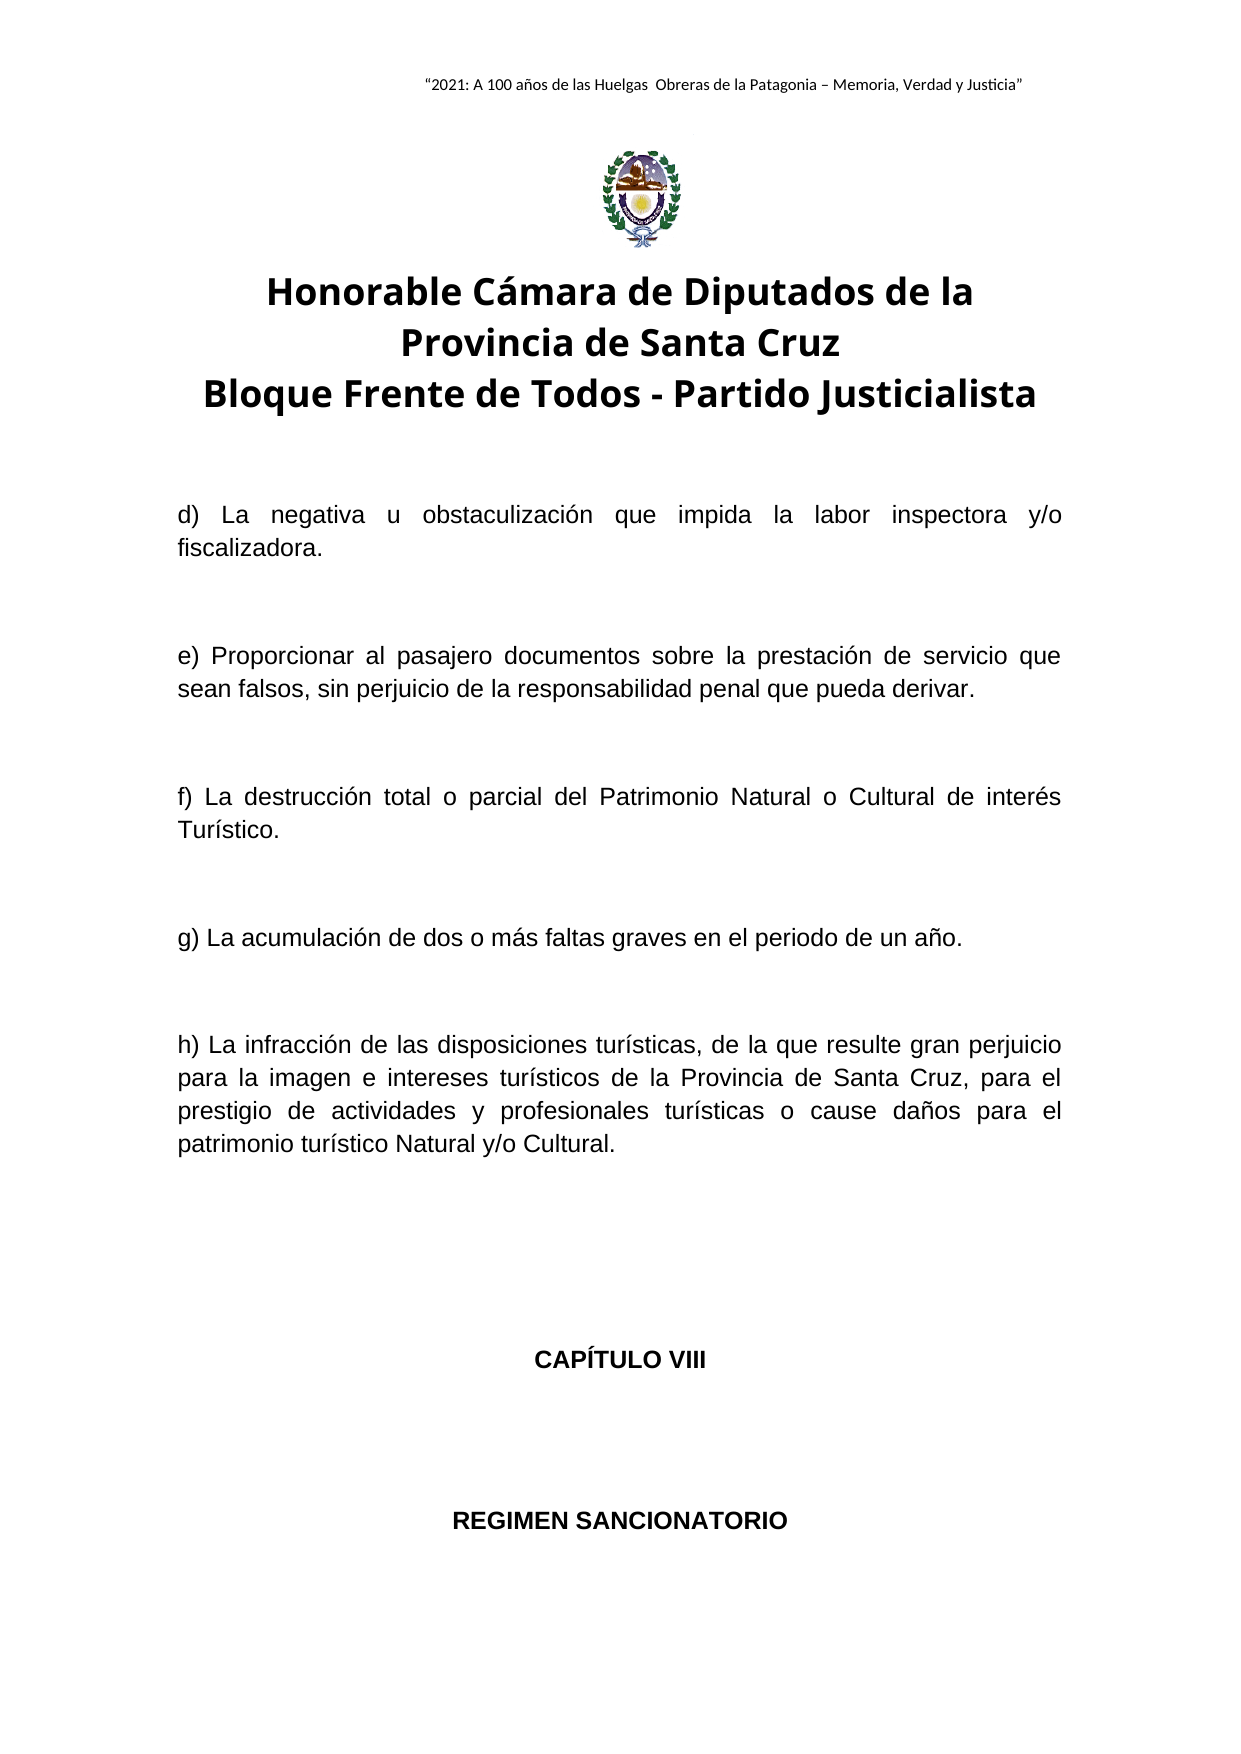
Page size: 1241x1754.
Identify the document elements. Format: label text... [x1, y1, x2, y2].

text d) La negativa u obstaculización que impida la labor inspectora y/o fiscalizadora. [177, 500, 1063, 562]
picture [589, 134, 694, 256]
text h) La infracción de las disposiciones turísticas, de la que resulte gran perjuicio para la imagen e intereses turísticos de la Provincia de Santa Cruz, para el prestigio de actividades y profesionales turísticas o cause daños para el patrimonio turístico Natural y/o Cultural. [177, 1030, 1063, 1158]
text REGIMEN SANCIONATORIO [177, 1506, 1063, 1535]
text g) La acumulación de dos o más faltas graves en el periodo de un año. [177, 923, 1063, 951]
text f) La destrucción total o parcial del Patrimonio Natural o Cultural de interés Turístico. [177, 782, 1063, 844]
text CAPÍTULO VIII [177, 1345, 1063, 1373]
text e) Proporcionar al pasajero documentos sobre la prestación de servicio que sean falsos, sin perjuicio de la responsabilidad penal que pueda derivar. [177, 641, 1063, 703]
